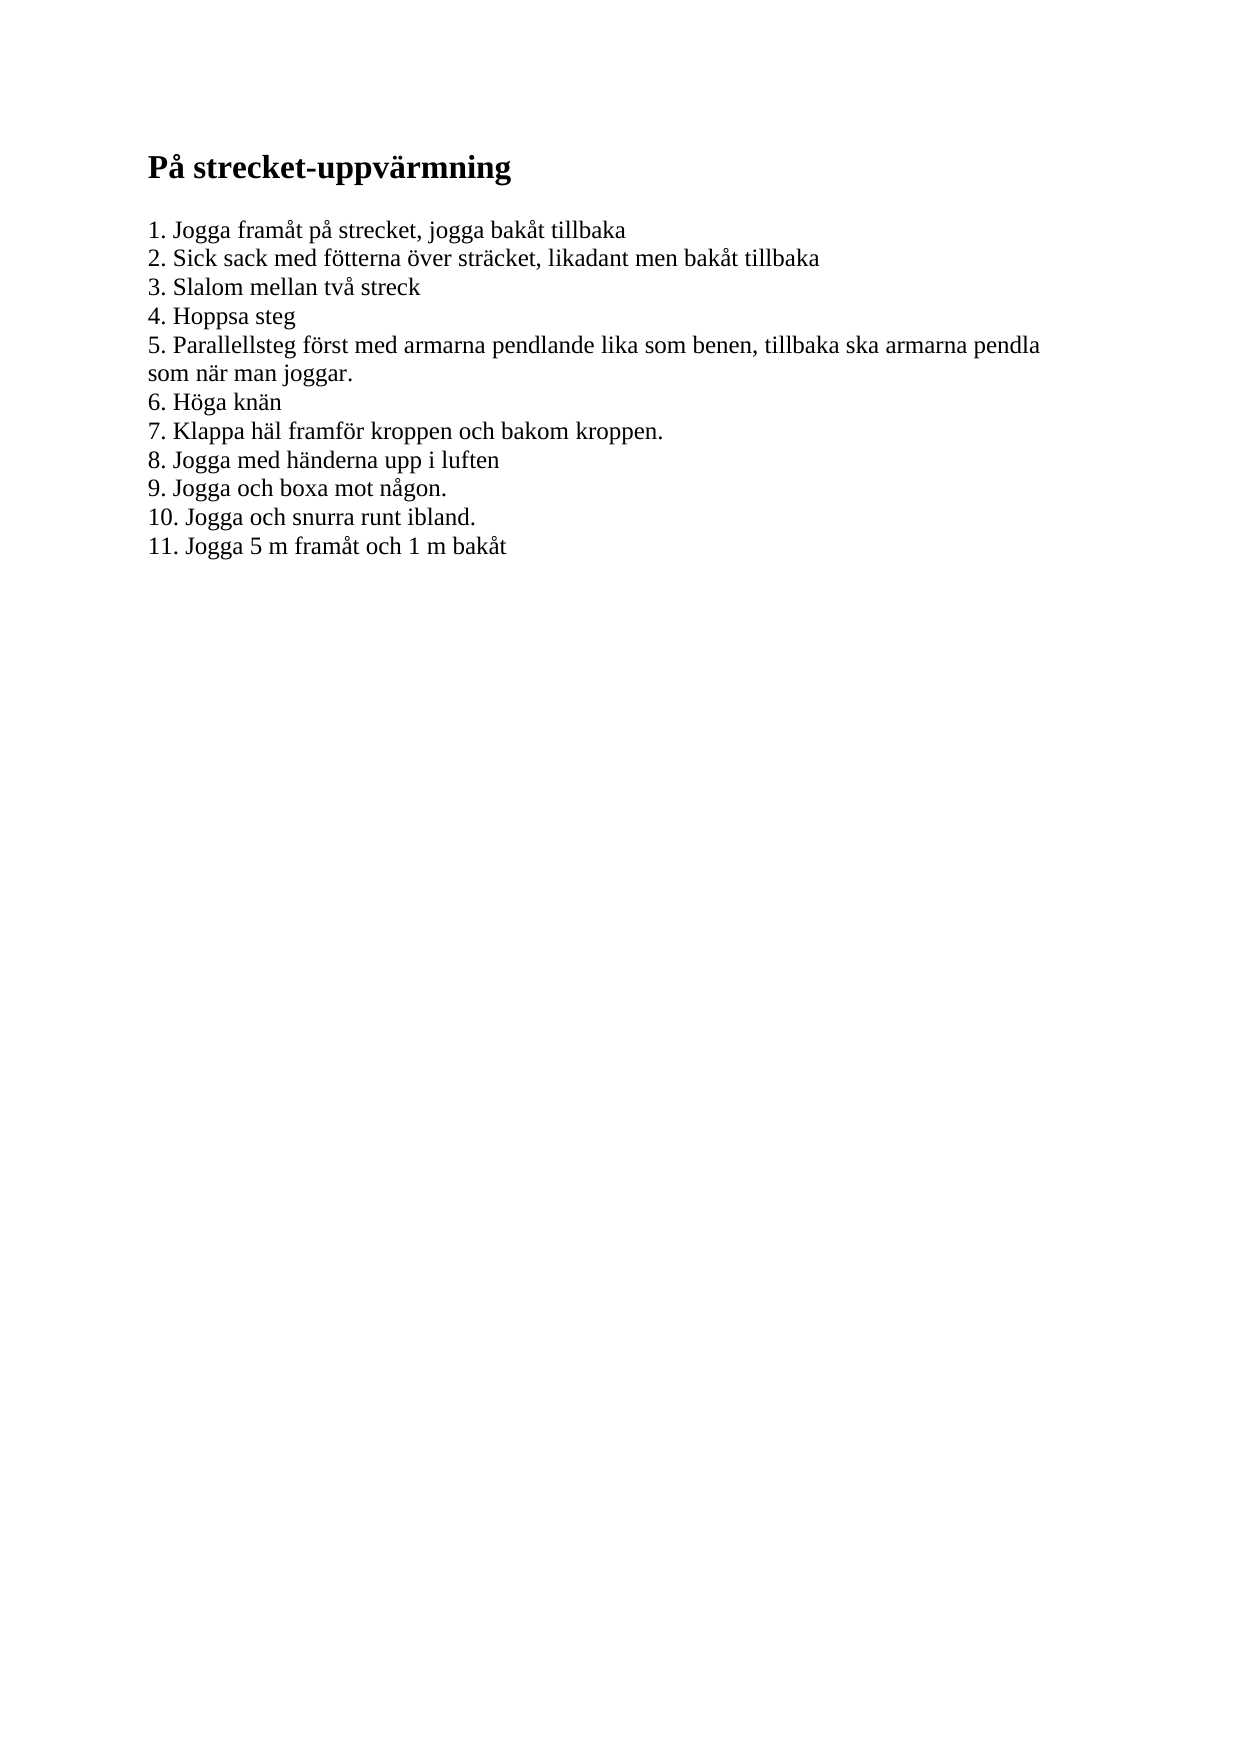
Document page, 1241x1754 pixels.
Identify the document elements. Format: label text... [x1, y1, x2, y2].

text 4. Hoppsa steg [148, 301, 1093, 330]
text 8. Jogga med händerna upp i luften [148, 445, 1093, 473]
text 3. Slalom mellan två streck [148, 272, 1093, 301]
text 2. Sick sack med fötterna över sträcket, likadant men bakåt tillbaka [148, 243, 1093, 272]
text 5. Parallellsteg först med armarna pendlande lika som benen, tillbaka ska armarna pendla som när man joggar. [148, 330, 1093, 387]
text 6. Höga knän [148, 387, 1093, 416]
text 9. Jogga och boxa mot någon. [148, 473, 1093, 502]
text På strecket-uppvärmning [148, 148, 1093, 186]
text 10. Jogga och snurra runt ibland. [148, 502, 1093, 531]
text 1. Jogga framåt på strecket, jogga bakåt tillbaka [148, 215, 1093, 243]
text 7. Klappa häl framför kroppen och bakom kroppen. [148, 416, 1093, 445]
text 11. Jogga 5 m framåt och 1 m bakåt [148, 531, 1093, 560]
